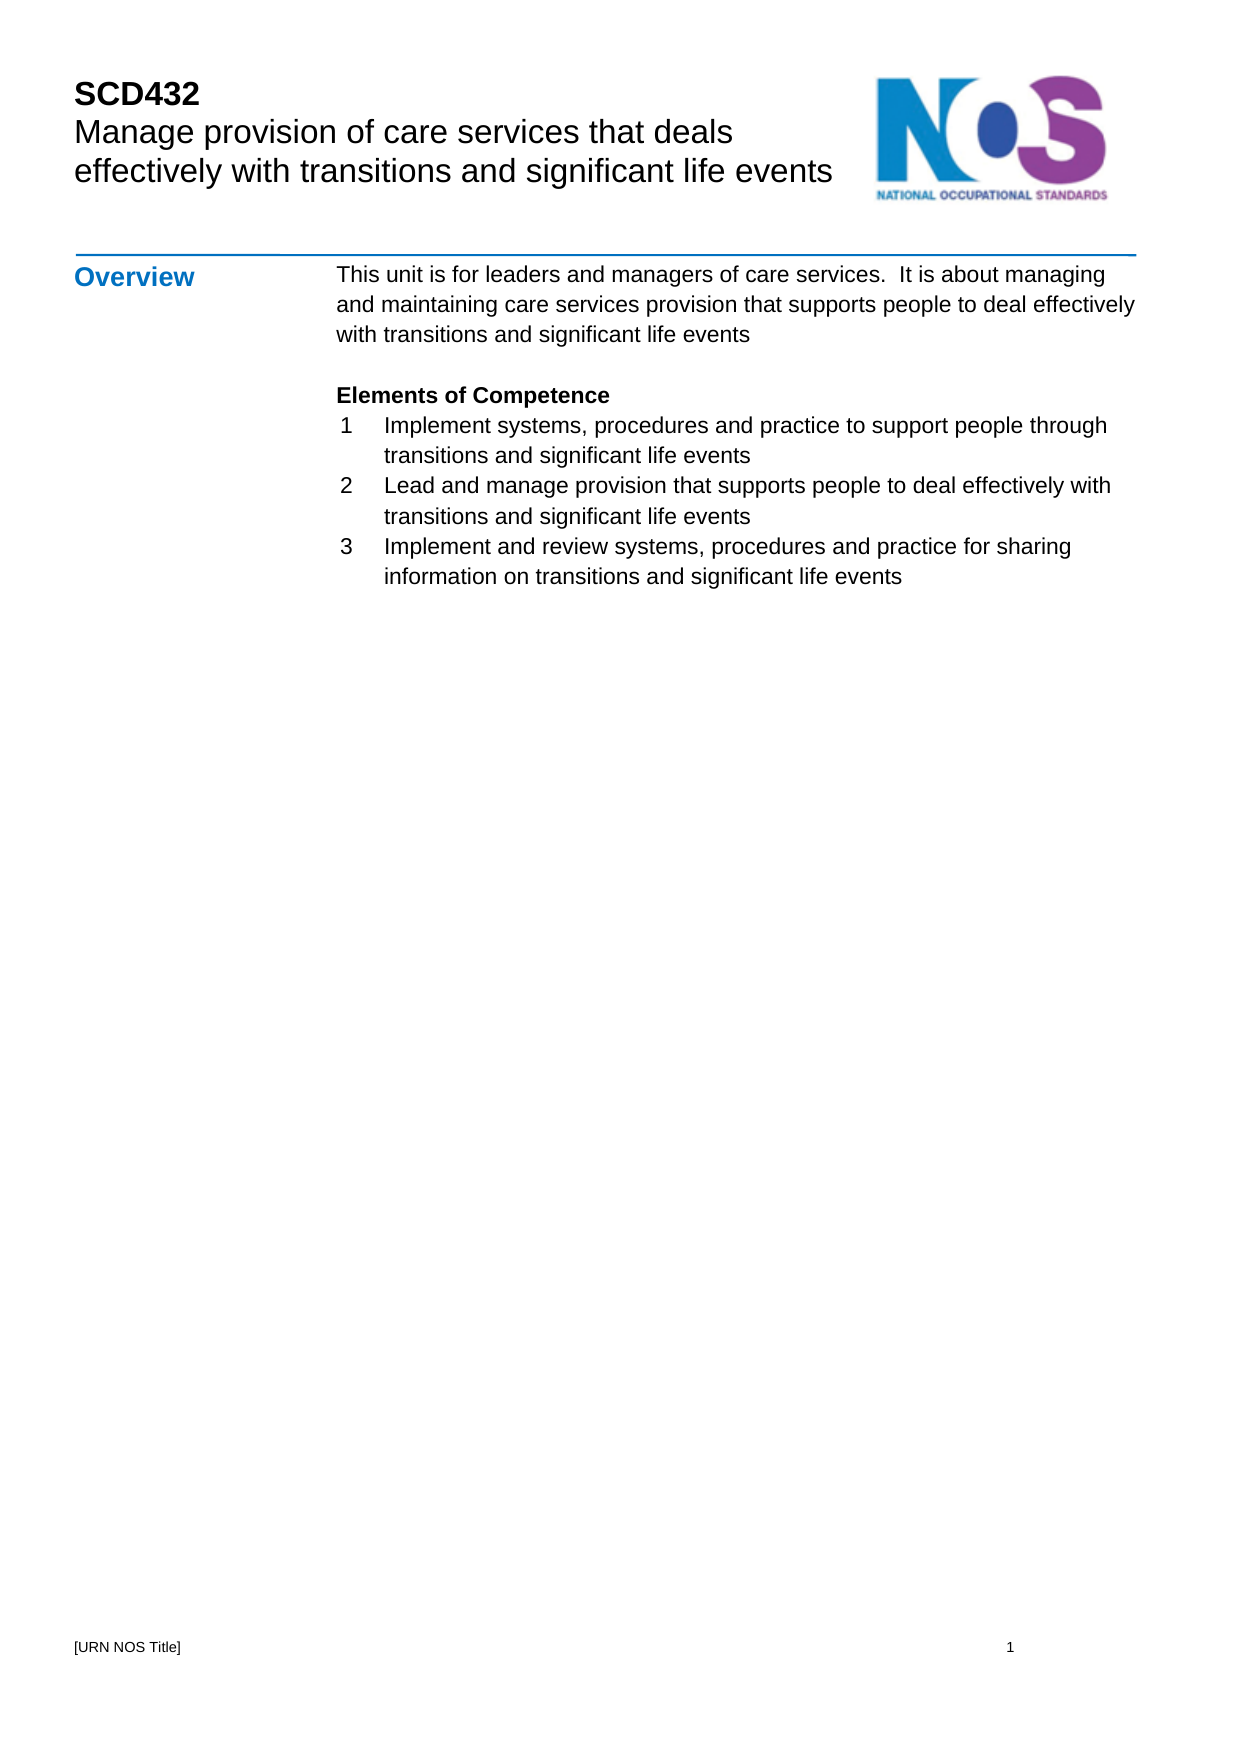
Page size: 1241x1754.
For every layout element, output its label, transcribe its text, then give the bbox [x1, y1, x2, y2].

table_header [63, 261, 325, 593]
table_header This unit is for leaders and managers of care services. It is about managing and maintaining care services provision that supports people to deal effectively with transitions and significant life events Elements of Competence Implement systems, procedures and practice to support people through transitions and significant life events Lead and manage provision that supports people to deal effectively with transitions and significant life events Implement and review systems, procedures and practice for sharing information on transitions and significant life events [325, 261, 1155, 593]
picture [872, 73, 1118, 209]
